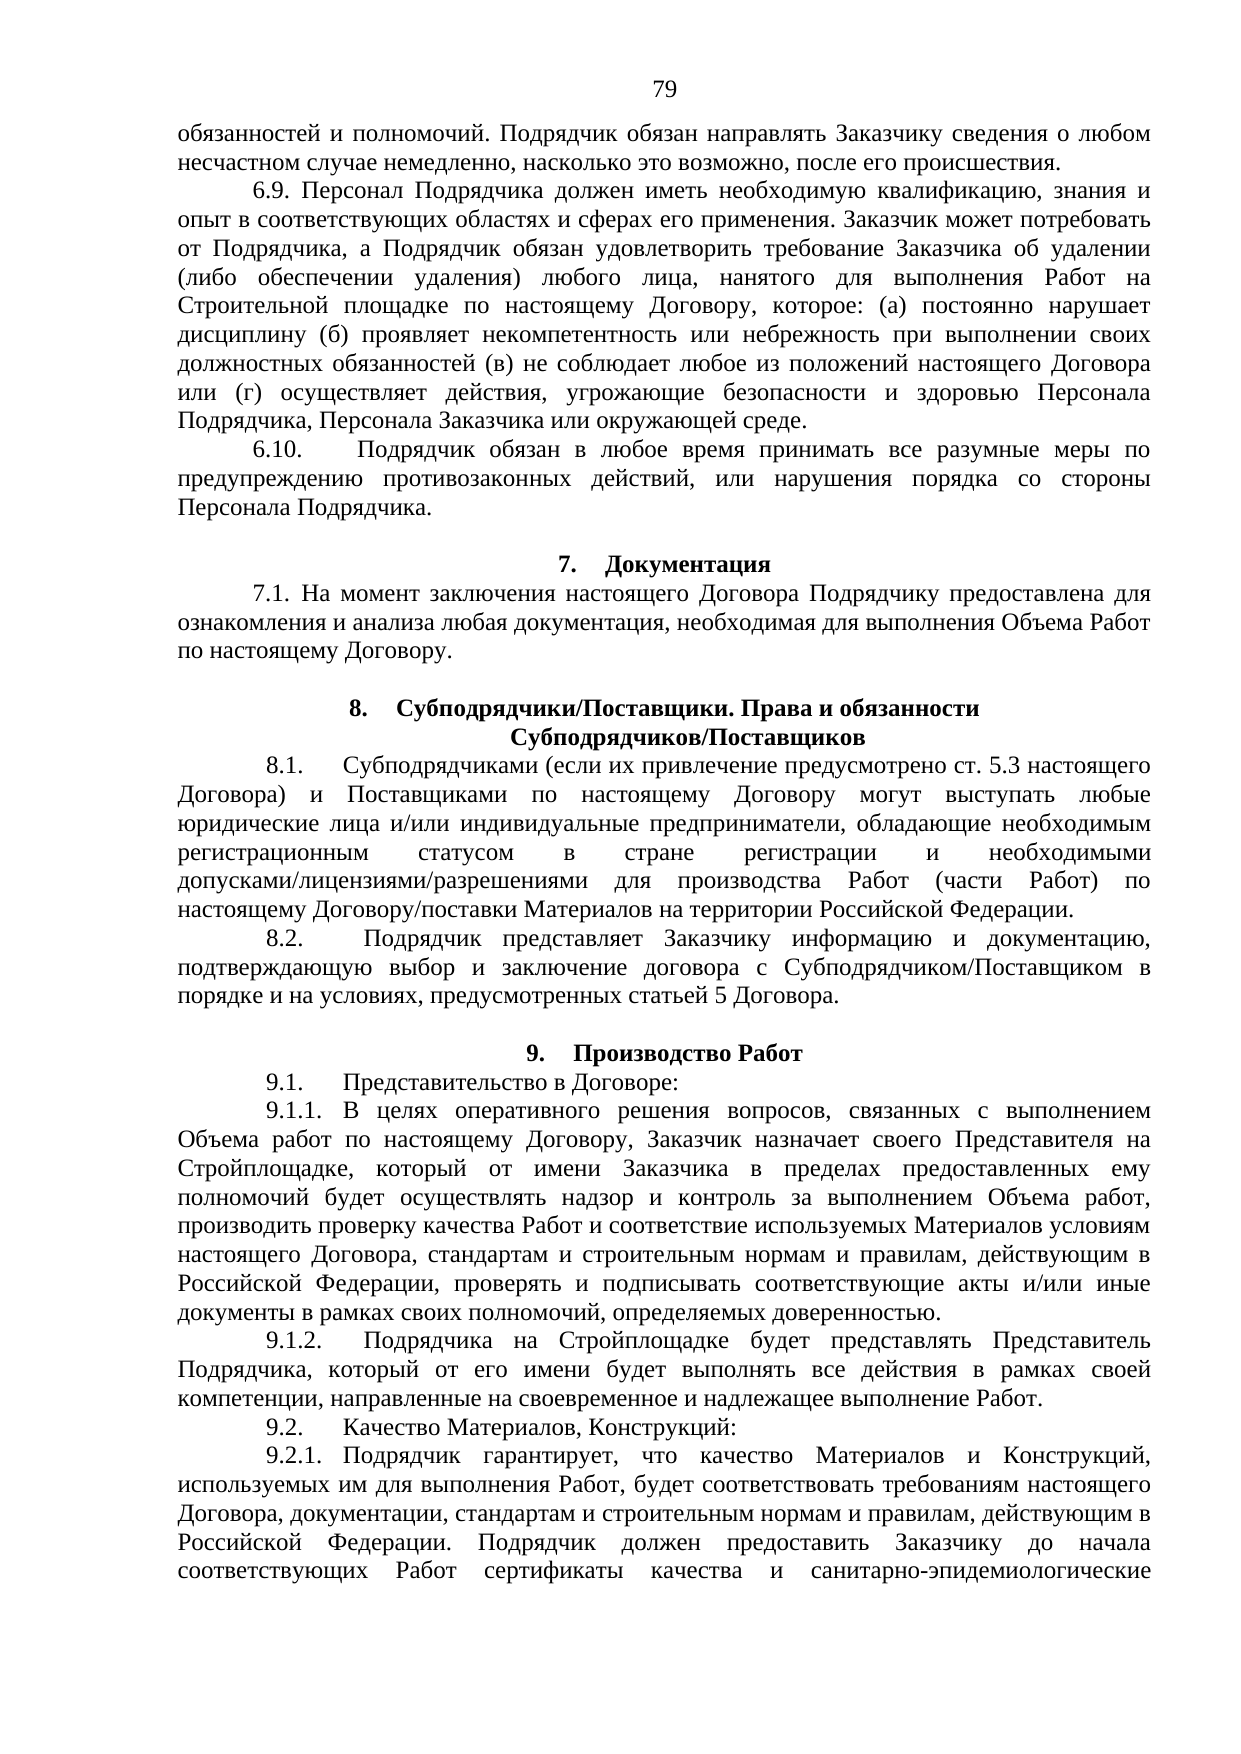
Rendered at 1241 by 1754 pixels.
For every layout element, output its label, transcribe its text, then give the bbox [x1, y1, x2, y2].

text 9.1. Представительство в Договоре: [177, 1067, 1152, 1096]
text 6.10. Подрядчик обязан в любое время принимать все разумные меры по предупреждению противозаконных действий, или нарушения порядка со стороны Персонала Подрядчика. [177, 434, 1152, 521]
text 9.2. Качество Материалов, Конструкций: [177, 1412, 1152, 1441]
text 6.9. Персонал Подрядчика должен иметь необходимую квалификацию, знания и опыт в соответствующих областях и сферах его применения. Заказчик может потребовать от Подрядчика, а Подрядчик обязан удовлетворить требование Заказчика об удалении (либо обеспечении удаления) любого лица, нанятого для выполнения Работ на Строительной площадке по настоящему Договору, которое: (а) постоянно нарушает дисциплину (б) проявляет некомпетентность или небрежность при выполнении своих должностных обязанностей (в) не соблюдает любое из положений настоящего Договора или (г) осуществляет действия, угрожающие безопасности и здоровью Персонала Подрядчика, Персонала Заказчика или окружающей среде. [177, 176, 1152, 434]
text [177, 1441, 1152, 1584]
list Производство Работ [177, 1038, 1152, 1067]
list Субподрядчики/Поставщики. Права и обязанности Субподрядчиков/Поставщиков [177, 693, 1152, 751]
text 8.2. Подрядчик представляет Заказчику информацию и документацию, подтверждающую выбор и заключение договора с Субподрядчиком/Поставщиком в порядке и на условиях, предусмотренных статьей 5 Договора. [177, 923, 1152, 1009]
text 9.1.2. Подрядчика на Стройплощадке будет представлять Представитель Подрядчика, который от его имени будет выполнять все действия в рамках своей компетенции, направленные на своевременное и надлежащее выполнение Работ. [177, 1326, 1152, 1412]
text 7.1. На момент заключения настоящего Договора Подрядчику предоставлена для ознакомления и анализа любая документация, необходимая для выполнения Объема Работ по настоящему Договору. [177, 578, 1152, 664]
text 9.1.1. В целях оперативного решения вопросов, связанных с выполнением Объема работ по настоящему Договору, Заказчик назначает своего Представителя на Стройплощадке, который от имени Заказчика в пределах предоставленных ему полномочий будет осуществлять надзор и контроль за выполнением Объема работ, производить проверку качества Работ и соответствие используемых Материалов условиям настоящего Договора, стандартам и строительным нормам и правилам, действующим в Российской Федерации, проверять и подписывать соответствующие акты и/или иные документы в рамках своих полномочий, определяемых доверенностью. [177, 1096, 1152, 1326]
text 8.1. Субподрядчиками (если их привлечение предусмотрено ст. 5.3 настоящего Договора) и Поставщиками по настоящему Договору могут выступать любые юридические лица и/или индивидуальные предприниматели, обладающие необходимым регистрационным статусом в стране регистрации и необходимыми допусками/лицензиями/разрешениями для производства Работ (части Работ) по настоящему Договору/поставки Материалов на территории Российской Федерации. [177, 751, 1152, 923]
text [177, 118, 1152, 176]
list Документация [177, 549, 1152, 578]
